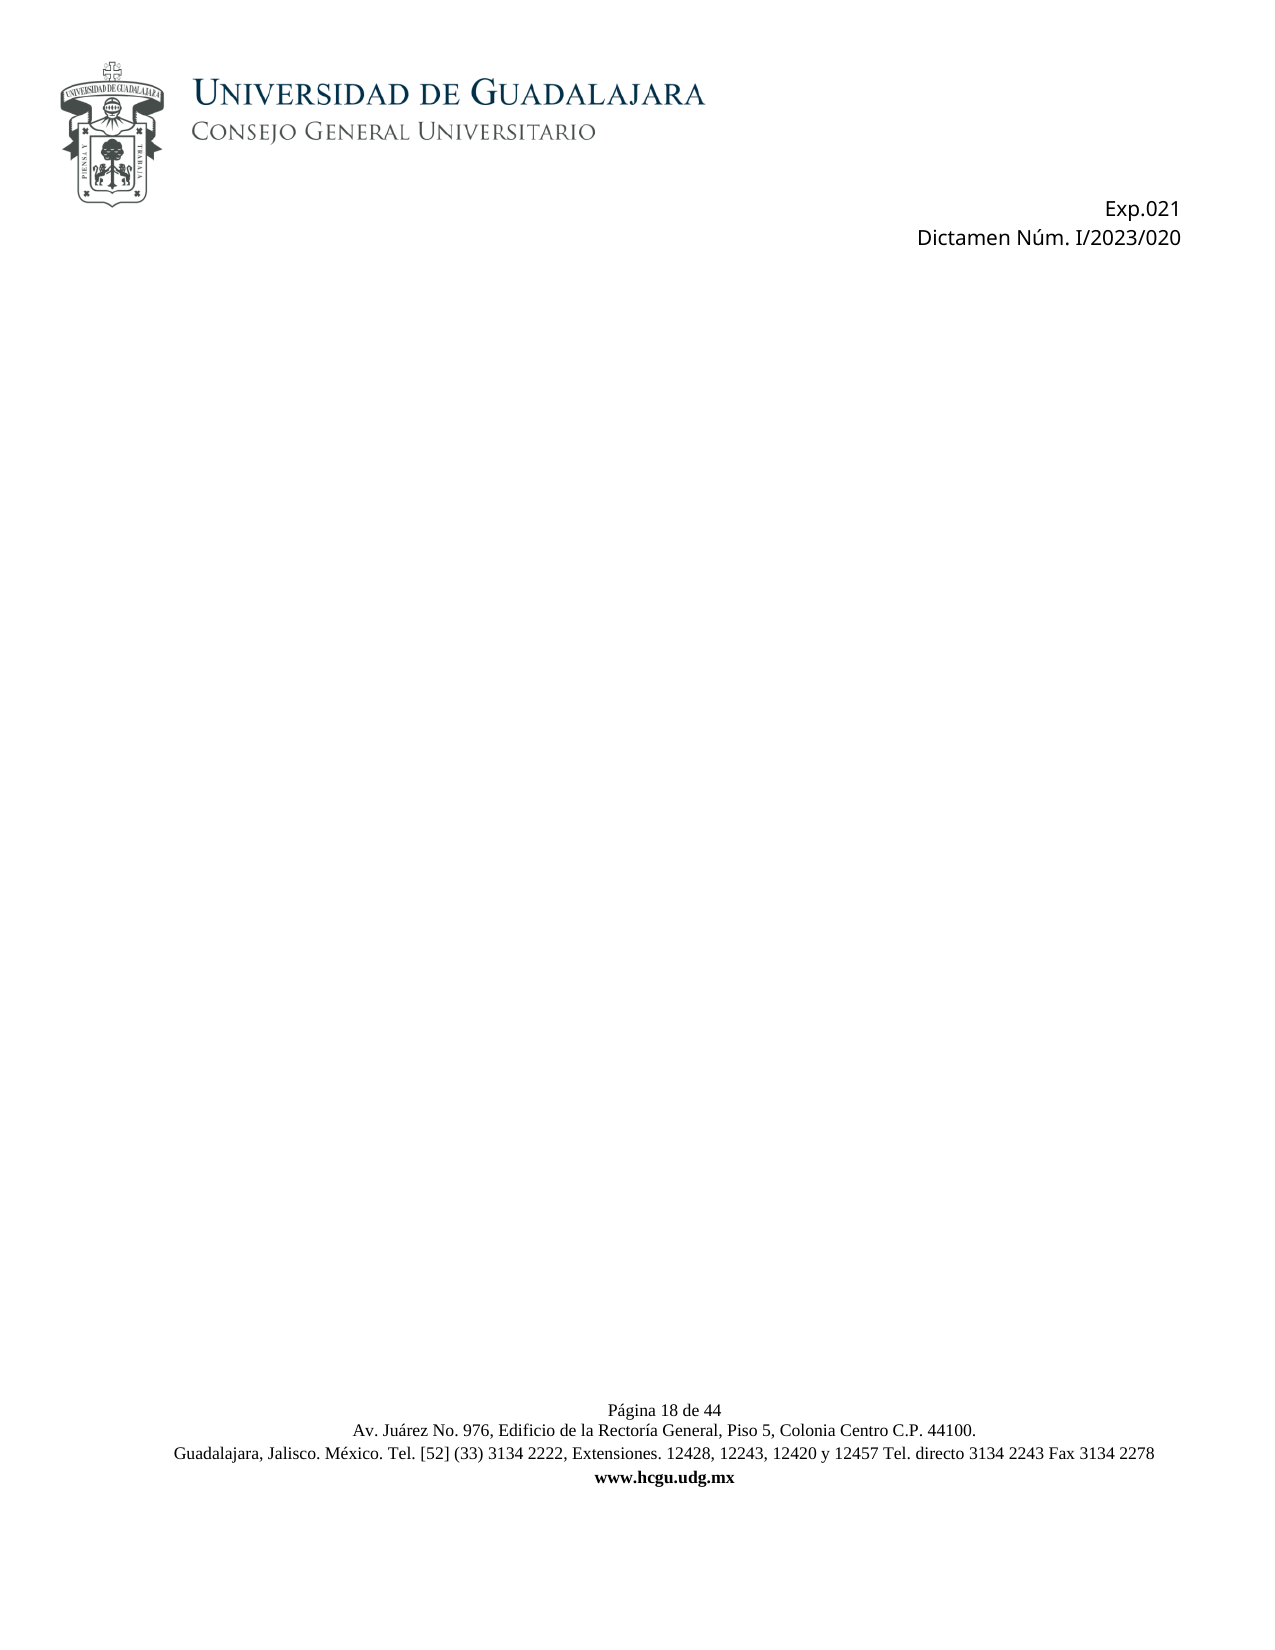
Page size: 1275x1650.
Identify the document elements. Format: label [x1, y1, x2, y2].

picture [0, 1, 1244, 268]
